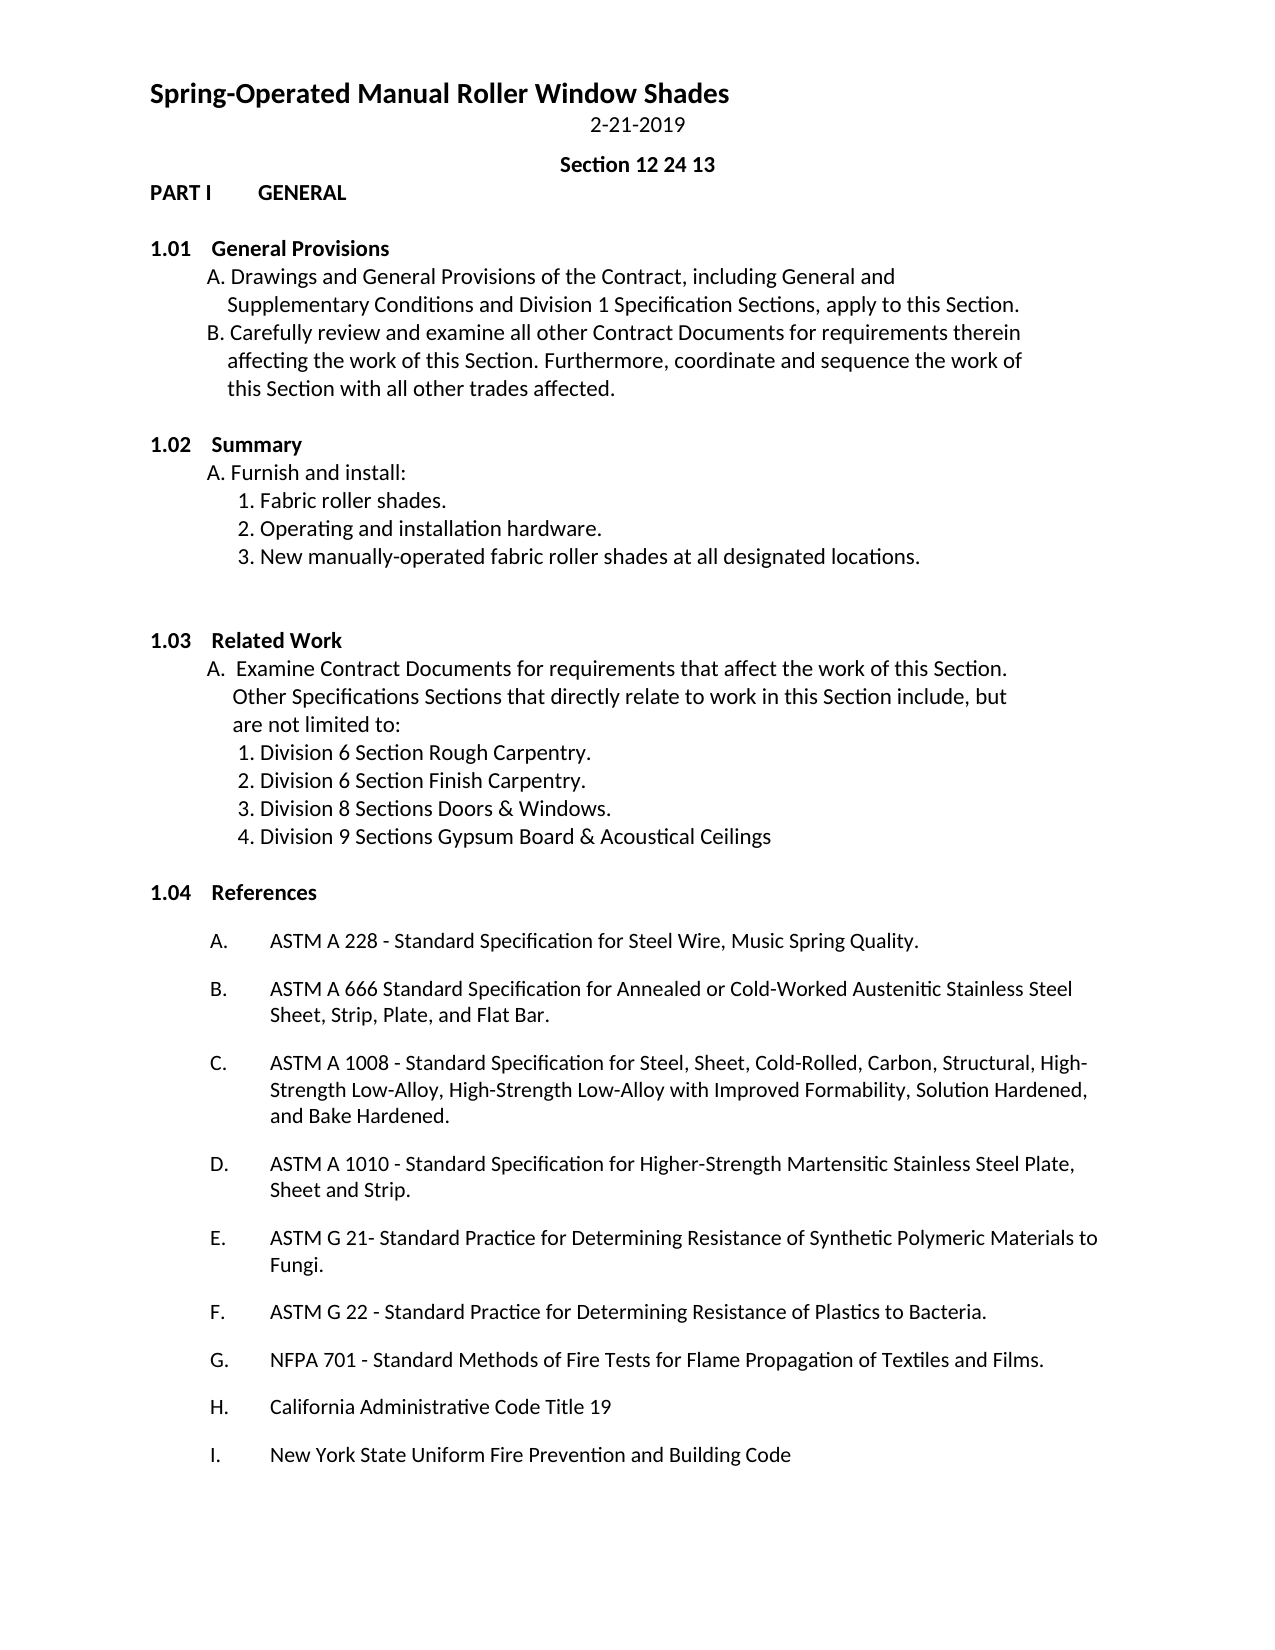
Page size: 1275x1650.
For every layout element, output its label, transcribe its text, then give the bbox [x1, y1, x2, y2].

text 3. Division 8 Sections Doors & Windows. [150, 794, 1125, 822]
text Other Specifications Sections that directly relate to work in this Section include, but [150, 682, 1125, 710]
text affecting the work of this Section. Furthermore, coordinate and sequence the work of [150, 346, 1125, 374]
text B. Carefully review and examine all other Contract Documents for requirements therein [150, 318, 1125, 346]
text ASTM A 228 - Standard Specification for Steel Wire, Music Spring Quality. [210, 927, 1125, 954]
text 1. Division 6 Section Rough Carpentry. [150, 738, 1125, 766]
text 4. Division 9 Sections Gypsum Board & Acoustical Ceilings [150, 822, 1125, 851]
text New York State Uniform Fire Prevention and Building Code [210, 1441, 1125, 1467]
text 2. Operating and installation hardware. [150, 514, 1125, 542]
text 1.02 Summary [150, 430, 1125, 458]
text 1.01 General Provisions [150, 234, 1125, 262]
text NFPA 701 - Standard Methods of Fire Tests for Flame Propagation of Textiles and Films. [210, 1346, 1125, 1372]
text 3. New manually-operated fabric roller shades at all designated locations. [150, 542, 1125, 570]
text California Administrative Code Title 19 [210, 1393, 1125, 1420]
text 2. Division 6 Section Finish Carpentry. [150, 766, 1125, 794]
text ASTM A 1010 - Standard Specification for Higher-Strength Martensitic Stainless Steel Plate, Sheet and Strip. [210, 1150, 1125, 1203]
text 1.03 Related Work [150, 626, 1125, 654]
text PART I GENERAL [150, 178, 1125, 206]
text ASTM A 1008 - Standard Specification for Steel, Sheet, Cold-Rolled, Carbon, Structural, High-Strength Low-Alloy, High-Strength Low-Alloy with Improved Formability, Solution Hardened, and Bake Hardened. [210, 1049, 1125, 1129]
text A. Furnish and install: [150, 458, 1125, 486]
text 1.04 References [150, 878, 1125, 907]
text this Section with all other trades affected. [150, 374, 1125, 402]
text 1. Fabric roller shades. [150, 486, 1125, 514]
text A. Examine Contract Documents for requirements that affect the work of this Section. [150, 654, 1125, 682]
text are not limited to: [150, 710, 1125, 738]
text A. Drawings and General Provisions of the Contract, including General and [150, 262, 1125, 290]
text Section 12 24 13 [150, 150, 1125, 178]
text ASTM G 22 - Standard Practice for Determining Resistance of Plastics to Bacteria. [210, 1298, 1125, 1325]
text ASTM G 21- Standard Practice for Determining Resistance of Synthetic Polymeric Materials to Fungi. [210, 1224, 1125, 1277]
text ASTM A 666 Standard Specification for Annealed or Cold-Worked Austenitic Stainless Steel Sheet, Strip, Plate, and Flat Bar. [210, 975, 1125, 1028]
text Supplementary Conditions and Division 1 Specification Sections, apply to this Section. [150, 290, 1125, 318]
